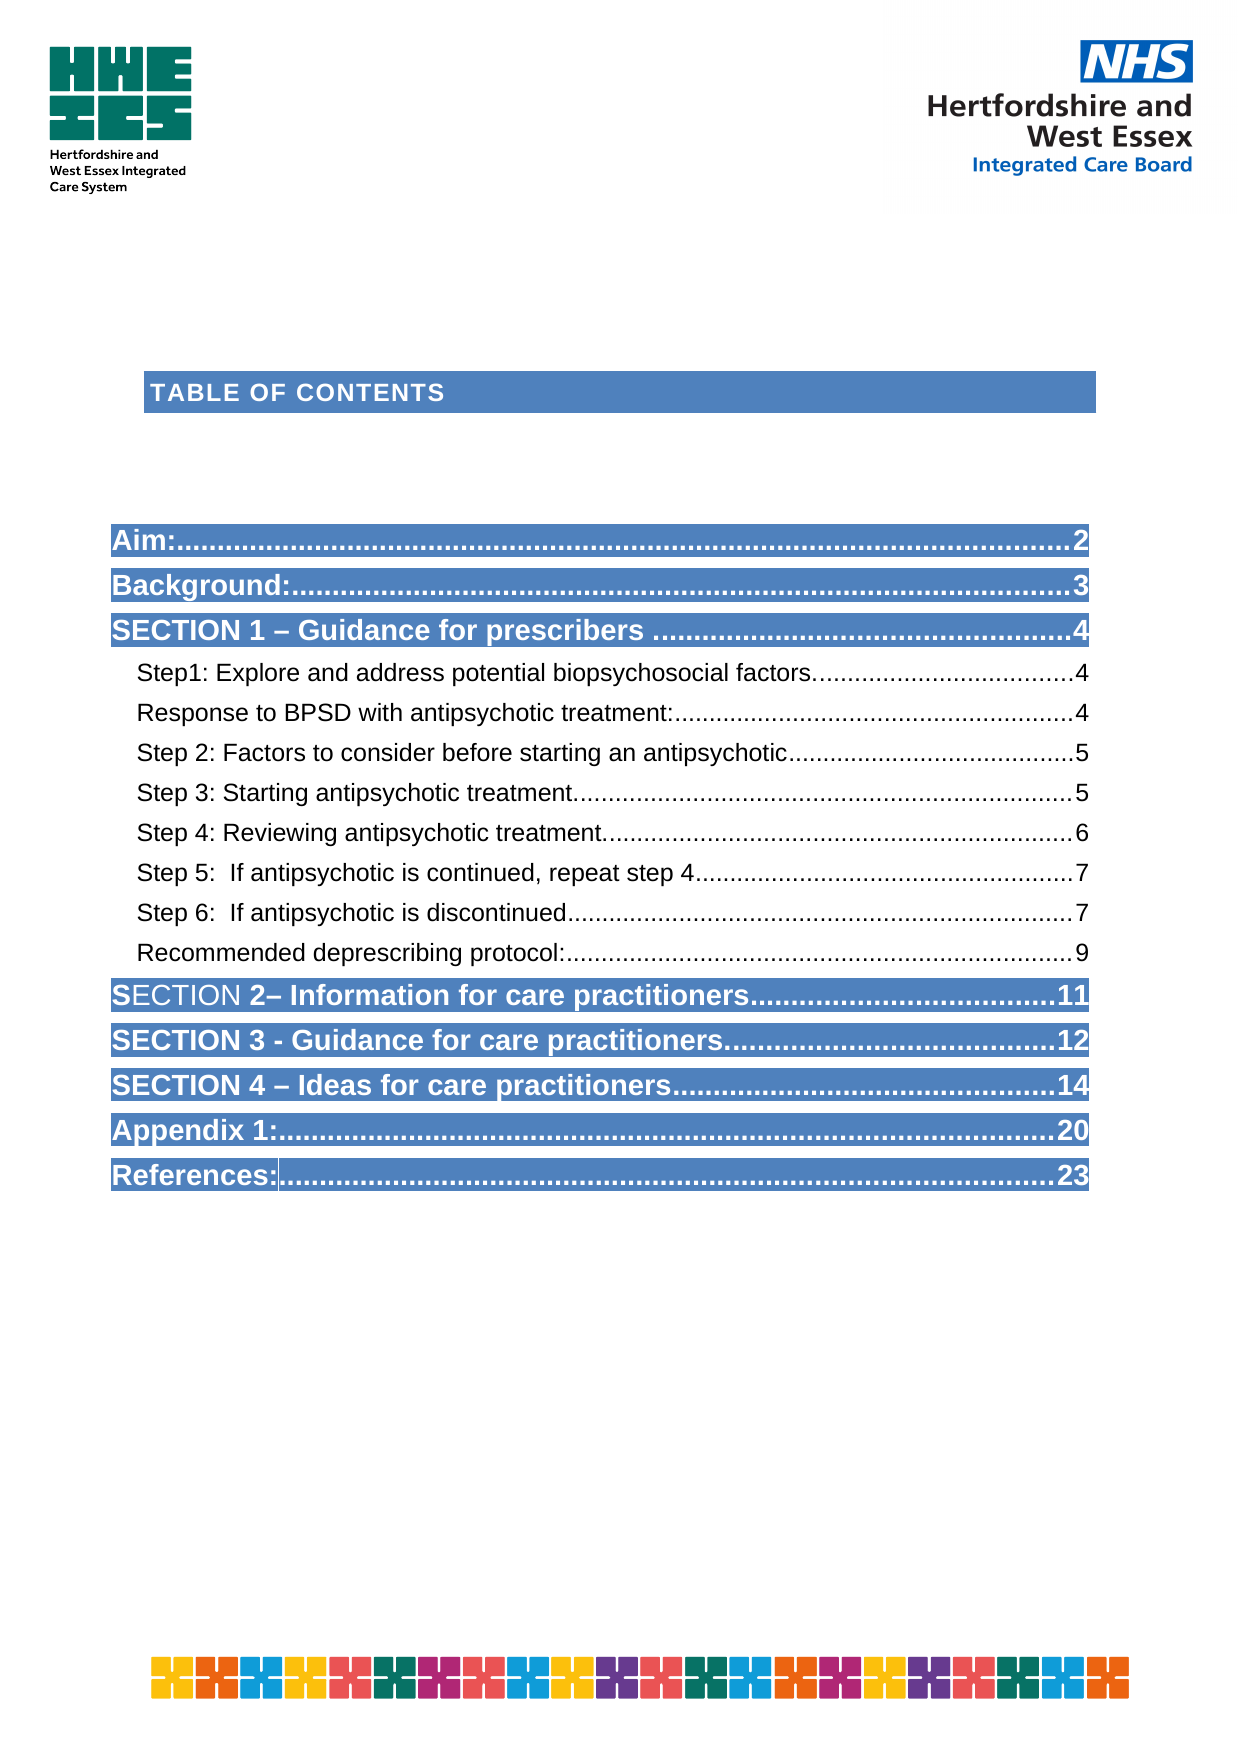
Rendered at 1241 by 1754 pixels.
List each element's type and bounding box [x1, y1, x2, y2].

picture [27, 24, 214, 214]
picture [150, 1624, 1131, 1703]
picture [883, 0, 1238, 214]
